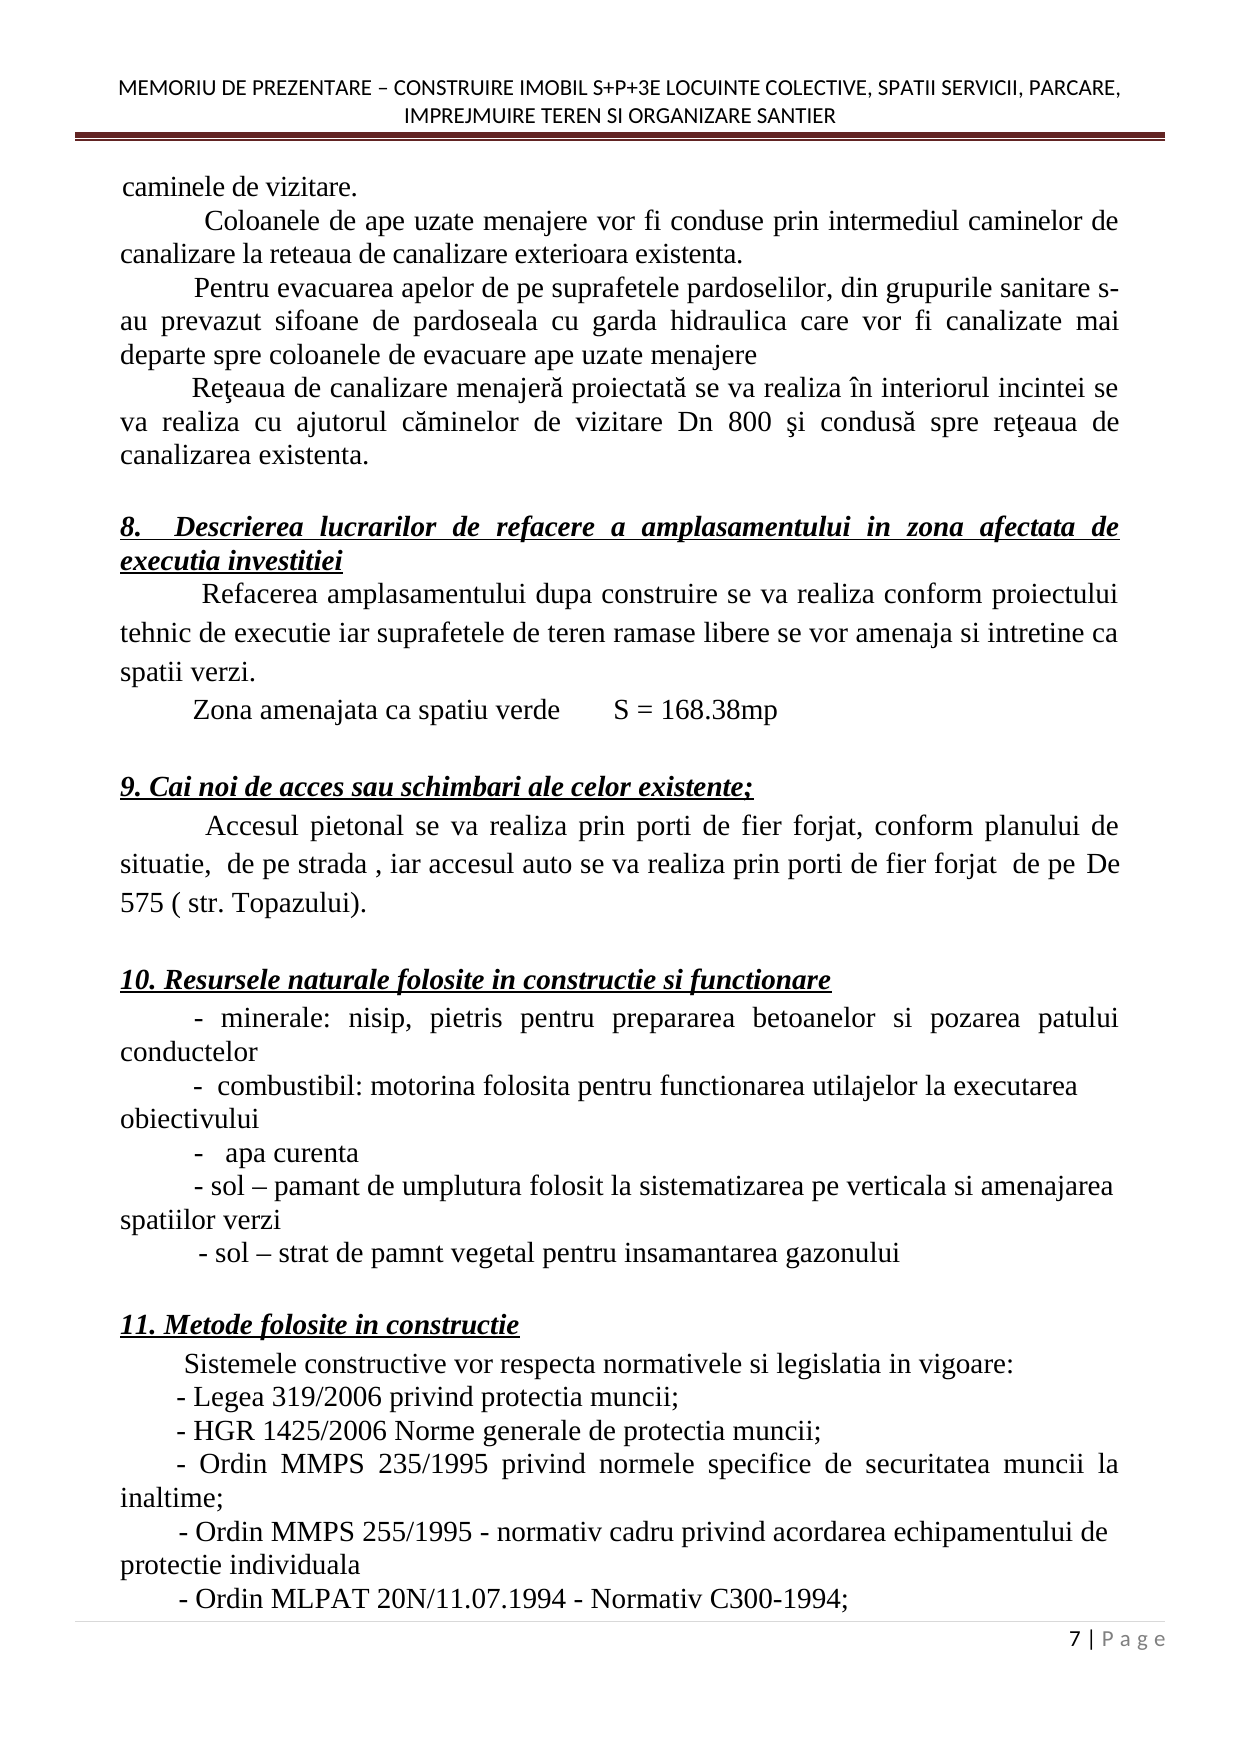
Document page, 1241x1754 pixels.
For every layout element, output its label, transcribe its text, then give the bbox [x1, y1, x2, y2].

list - combustibil: motorina folosita pentru functionarea utilajelor la executarea [120, 1068, 1120, 1101]
text - Ordin MMPS 255/1995 - normativ cadru privind acordarea echipamentului de [120, 1514, 1120, 1547]
text 10. Resursele naturale folosite in constructie si functionare [120, 962, 1120, 996]
text 8. Descrierea lucrarilor de refacere a amplasamentului in zona afectata de executia investitiei [120, 509, 1120, 539]
text obiectivului [120, 1101, 1120, 1135]
text - Legea 319/2006 privind protectia muncii; [120, 1379, 1120, 1413]
text Reţeaua de canalizare menajeră proiectată se va realiza în interiorul incintei se va realiza cu ajutorul căminelor de vizitare Dn 800 şi condusă spre reţeaua de canalizarea existenta. [120, 370, 1120, 471]
text Accesul pietonal se va realiza prin porti de fier forjat, conform planului de situatie, de pe strada , iar accesul auto se va realiza prin porti de fier forjat de pe De 575 ( str. Topazului). [120, 808, 1120, 918]
text spatiilor verzi [120, 1202, 1120, 1235]
text - apa curenta [120, 1135, 1120, 1168]
text protectie individuala [120, 1547, 1120, 1581]
text Sistemele constructive vor respecta normativele si legislatia in vigoare: [120, 1346, 1120, 1379]
text 8. Descrierea lucrarilor de refacere a amplasamentului in zona afectata de executia investitiei [120, 540, 1120, 577]
text 11. Metode folosite in constructie [120, 1307, 1120, 1341]
text - HGR 1425/2006 Norme generale de protectia muncii; [120, 1413, 1120, 1447]
text Coloanele de ape uzate menajere vor fi conduse prin intermediul caminelor de canalizare la reteaua de canalizare exterioara existenta. [120, 203, 1120, 270]
text - minerale: nisip, pietris pentru prepararea betoanelor si pozarea patului conductelor [120, 1001, 1120, 1068]
text 9. Cai noi de acces sau schimbari ale celor existente; [120, 769, 1120, 803]
text Zona amenajata ca spatiu verde S = 168.38mp [75, 692, 1120, 726]
text Pentru evacuarea apelor de pe suprafetele pardoselilor, din grupurile sanitare s-au prevazut sifoane de pardoseala cu garda hidraulica care vor fi canalizate mai departe spre coloanele de evacuare ape uzate menajere [120, 270, 1120, 370]
text Refacerea amplasamentului dupa construire se va realiza conform proiectului tehnic de executie iar suprafetele de teren ramase libere se vor amenaja si intretine ca spatii verzi. [120, 577, 1120, 687]
text - sol – strat de pamnt vegetal pentru insamantarea gazonului [120, 1235, 1120, 1269]
text - Ordin MMPS 235/1995 privind normele specifice de securitatea muncii la inaltime; [120, 1447, 1120, 1514]
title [122, 169, 1120, 203]
text - sol – pamant de umplutura folosit la sistematizarea pe verticala si amenajarea [120, 1168, 1120, 1202]
text - Ordin MLPAT 20N/11.07.1994 - Normativ C300-1994; [120, 1581, 1120, 1614]
